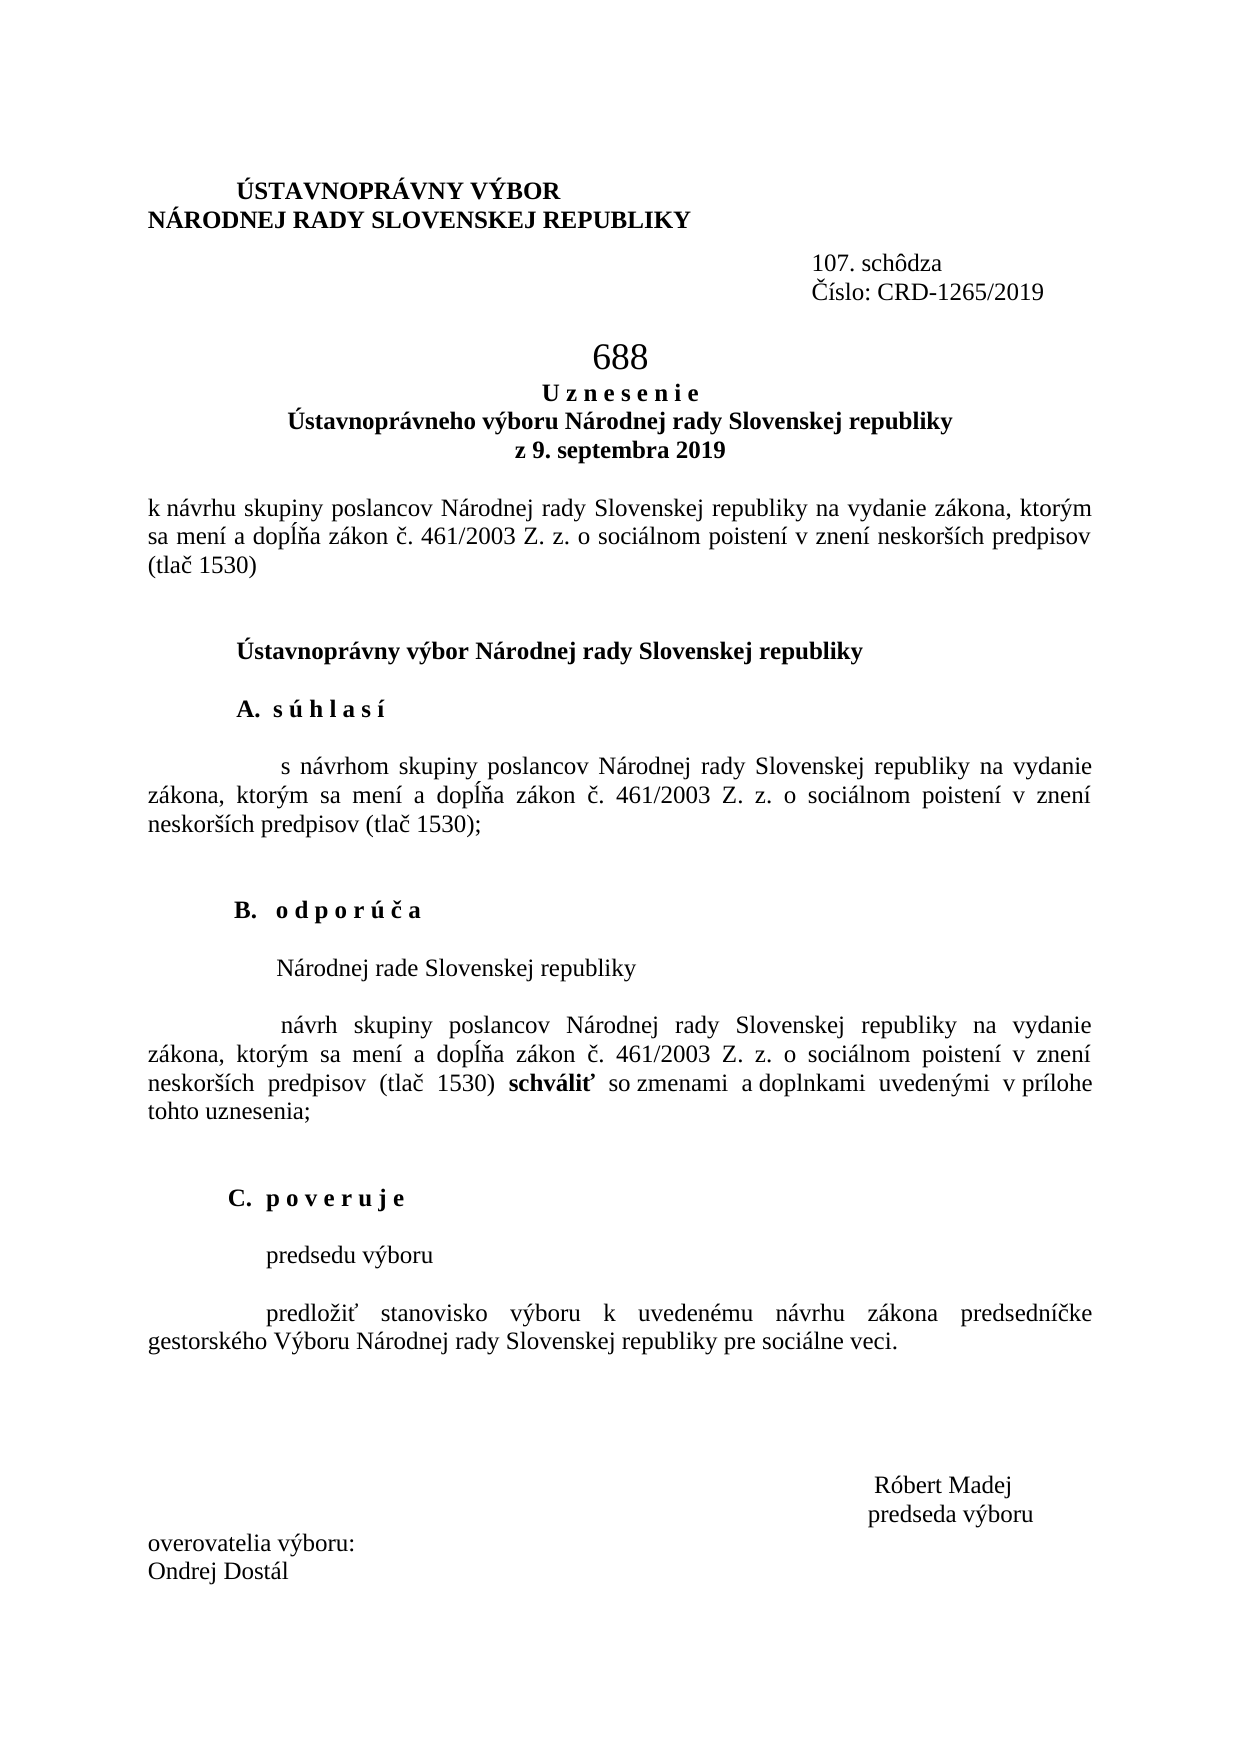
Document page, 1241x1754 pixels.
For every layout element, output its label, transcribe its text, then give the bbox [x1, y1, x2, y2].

text B. o d p o r ú č a [148, 895, 1093, 924]
text k návrhu skupiny poslancov Národnej rady Slovenskej republiky na vydanie zákona, ktorým sa mení a dopĺňa zákon č. 461/2003 Z. z. o sociálnom poistení v znení neskorších predpisov (tlač 1530) [148, 493, 1093, 579]
text predložiť stanovisko výboru k uvedenému návrhu zákona predsedníčke gestorského Výboru Národnej rady Slovenskej republiky pre sociálne veci. [148, 1298, 1093, 1355]
text predsedu výboru [148, 1240, 1093, 1269]
text Národnej rade Slovenskej republiky [148, 953, 1093, 981]
text s návrhom skupiny poslancov Národnej rady Slovenskej republiky na vydanie zákona, ktorým sa mení a dopĺňa zákon č. 461/2003 Z. z. o sociálnom poistení v znení neskorších predpisov (tlač 1530); [148, 751, 1093, 838]
text overovatelia výboru: [148, 1528, 1093, 1556]
text Ondrej Dostál [148, 1556, 1093, 1585]
text Róbert Madej [148, 1470, 1093, 1499]
text 688 [148, 334, 1093, 378]
text návrh skupiny poslancov Národnej rady Slovenskej republiky na vydanie zákona, ktorým sa mení a dopĺňa zákon č. 461/2003 Z. z. o sociálnom poistení v znení neskorších predpisov (tlač 1530) schváliť so zmenami a doplnkami uvedenými v prílohe tohto uznesenia; [148, 1010, 1093, 1125]
text A. s ú h l a s í [148, 694, 1093, 723]
text predseda výboru [738, 1499, 1093, 1528]
text z 9. septembra 2019 [148, 435, 1093, 464]
text C. p o v e r u j e [148, 1183, 1093, 1211]
text NÁRODNEJ RADY SLOVENSKEJ REPUBLIKY [148, 205, 1093, 234]
text Číslo: CRD-1265/2019 [729, 277, 1093, 306]
text 107. schôdza [148, 248, 1093, 277]
text Ústavnoprávny výbor Národnej rady Slovenskej republiky [148, 636, 1093, 665]
subtitle ÚSTAVNOPRÁVNY VÝBOR [236, 176, 1093, 205]
text Ústavnoprávneho výboru Národnej rady Slovenskej republiky [148, 406, 1093, 435]
text U z n e s e n i e [148, 378, 1093, 406]
